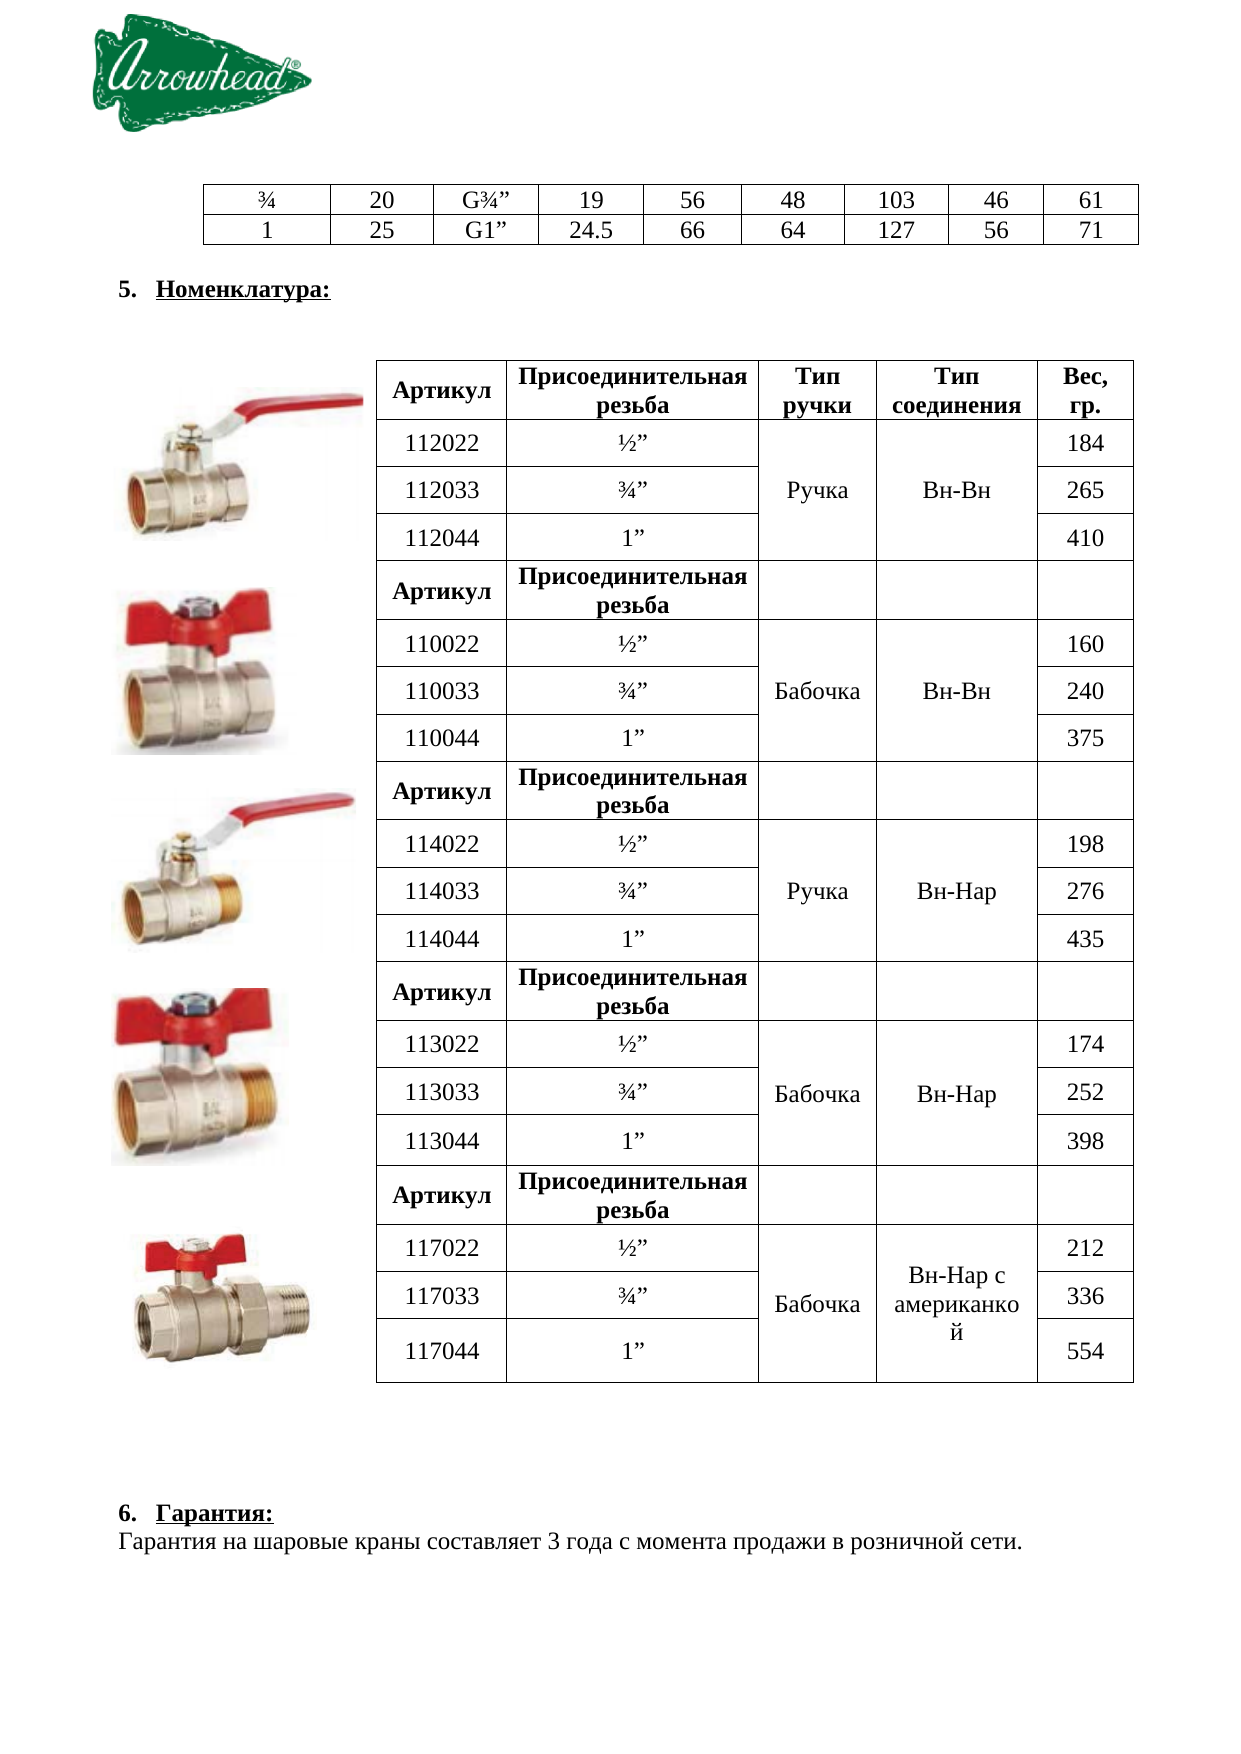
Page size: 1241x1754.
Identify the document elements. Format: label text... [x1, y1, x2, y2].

table_cell 56 [949, 215, 1043, 244]
table_cell 212 [1038, 1225, 1133, 1271]
table_cell 113044 [377, 1115, 506, 1165]
table_cell [1038, 962, 1133, 1020]
table_cell 398 [1038, 1115, 1133, 1165]
table_cell ¾” [507, 1068, 758, 1114]
table_cell Вн-Нар [877, 1021, 1037, 1165]
table_cell [759, 962, 876, 1020]
table_cell [877, 1166, 1037, 1224]
table_cell Бабочка [759, 1021, 876, 1165]
picture [111, 788, 357, 953]
table_cell ¾” [507, 467, 758, 513]
table_cell Присоединительная резьба [507, 561, 758, 619]
table_cell 66 [644, 215, 741, 244]
table_cell 25 [331, 215, 433, 244]
table_cell Ручка [759, 420, 876, 560]
table_cell 240 [1038, 667, 1133, 713]
table_header Тип соединения [877, 361, 1037, 418]
table_cell 276 [1038, 868, 1133, 914]
table_cell 184 [1038, 420, 1133, 466]
table_cell 19 [539, 185, 643, 214]
table_cell 64 [742, 215, 844, 244]
table_cell 1” [507, 514, 758, 560]
table_cell 103 [845, 185, 948, 214]
table_cell 410 [1038, 514, 1133, 560]
table_cell ½” [507, 420, 758, 466]
table_cell 127 [845, 215, 948, 244]
table_cell 110033 [377, 667, 506, 713]
table_cell 435 [1038, 915, 1133, 961]
table_cell Артикул [377, 762, 506, 819]
table_cell 113022 [377, 1021, 506, 1067]
list Номенклатура: [118, 274, 1152, 302]
picture [111, 1226, 318, 1379]
table_cell ½” [507, 820, 758, 867]
table_cell 1” [507, 1115, 758, 1165]
picture [111, 988, 290, 1166]
table_cell Бабочка [759, 1225, 876, 1382]
table_cell 160 [1038, 620, 1133, 666]
table_cell [100, 961, 376, 1165]
table_cell 114033 [377, 868, 506, 914]
table_cell 1” [507, 915, 758, 961]
table_cell 114022 [377, 820, 506, 867]
text Гарантия на шаровые краны составляет 3 года с момента продажи в розничной сети. [118, 1526, 1152, 1555]
table_cell Присоединительная резьба [507, 762, 758, 819]
table_cell 117033 [377, 1272, 506, 1318]
table_header Вес, гр. [1038, 361, 1133, 418]
table_cell Артикул [377, 962, 506, 1020]
table_header Артикул [377, 361, 506, 418]
table_cell 117044 [377, 1319, 506, 1382]
table_cell Артикул [377, 1166, 506, 1224]
table_cell [759, 561, 876, 619]
table_cell [759, 1166, 876, 1224]
table_cell G¾” [434, 185, 538, 214]
picture [88, 14, 315, 134]
table_cell [1038, 762, 1133, 819]
table_cell Вн-Нар [877, 820, 1037, 961]
table_cell G1” [434, 215, 538, 244]
table_cell 48 [742, 185, 844, 214]
table_cell [759, 762, 876, 819]
list Гарантия: [118, 1498, 1152, 1526]
table_cell [877, 962, 1037, 1020]
table_cell 252 [1038, 1068, 1133, 1114]
table_cell 198 [1038, 820, 1133, 867]
table_cell Вн-Вн [877, 620, 1037, 761]
table_cell Вн-Нар с американкой [877, 1225, 1037, 1382]
table_cell 117022 [377, 1225, 506, 1271]
table_cell ½” [507, 1021, 758, 1067]
table_header Тип ручки [759, 361, 876, 418]
table_cell 112033 [377, 467, 506, 513]
table_header Присоединительная резьба [507, 361, 758, 418]
table_cell 1” [507, 1319, 758, 1382]
table_cell 554 [1038, 1319, 1133, 1382]
table_cell ¾” [507, 1272, 758, 1318]
table_cell Ручка [759, 820, 876, 961]
table_cell [877, 762, 1037, 819]
table_cell [1038, 1166, 1133, 1224]
table_cell ¾ [204, 185, 330, 214]
table_cell ½” [507, 620, 758, 666]
table_cell 1” [507, 715, 758, 761]
table_cell Присоединительная резьба [507, 1166, 758, 1224]
table_header [100, 360, 376, 560]
table_cell ¾” [507, 868, 758, 914]
table_cell Бабочка [759, 620, 876, 761]
table_cell 265 [1038, 467, 1133, 513]
table_cell 174 [1038, 1021, 1133, 1067]
table_cell [877, 561, 1037, 619]
table_cell 113033 [377, 1068, 506, 1114]
table_cell 112044 [377, 514, 506, 560]
table_cell Присоединительная резьба [507, 962, 758, 1020]
table_cell 112022 [377, 420, 506, 466]
table_cell 56 [644, 185, 741, 214]
table_cell [100, 1165, 376, 1382]
table_cell 1 [204, 215, 330, 244]
table_cell [1038, 561, 1133, 619]
table_cell 114044 [377, 915, 506, 961]
table_cell Вн-Вн [877, 420, 1037, 560]
table_cell 20 [331, 185, 433, 214]
table_cell 336 [1038, 1272, 1133, 1318]
table_cell 46 [949, 185, 1043, 214]
picture [111, 387, 365, 541]
table_cell 61 [1044, 185, 1138, 214]
table_cell 110022 [377, 620, 506, 666]
table_cell [100, 560, 376, 761]
table_cell Артикул [377, 561, 506, 619]
table_cell ½” [507, 1225, 758, 1271]
table_cell [100, 761, 376, 961]
table_cell ¾” [507, 667, 758, 713]
picture [111, 587, 297, 755]
table_cell 24.5 [539, 215, 643, 244]
table_cell 71 [1044, 215, 1138, 244]
table_cell 110044 [377, 715, 506, 761]
table_cell 375 [1038, 715, 1133, 761]
